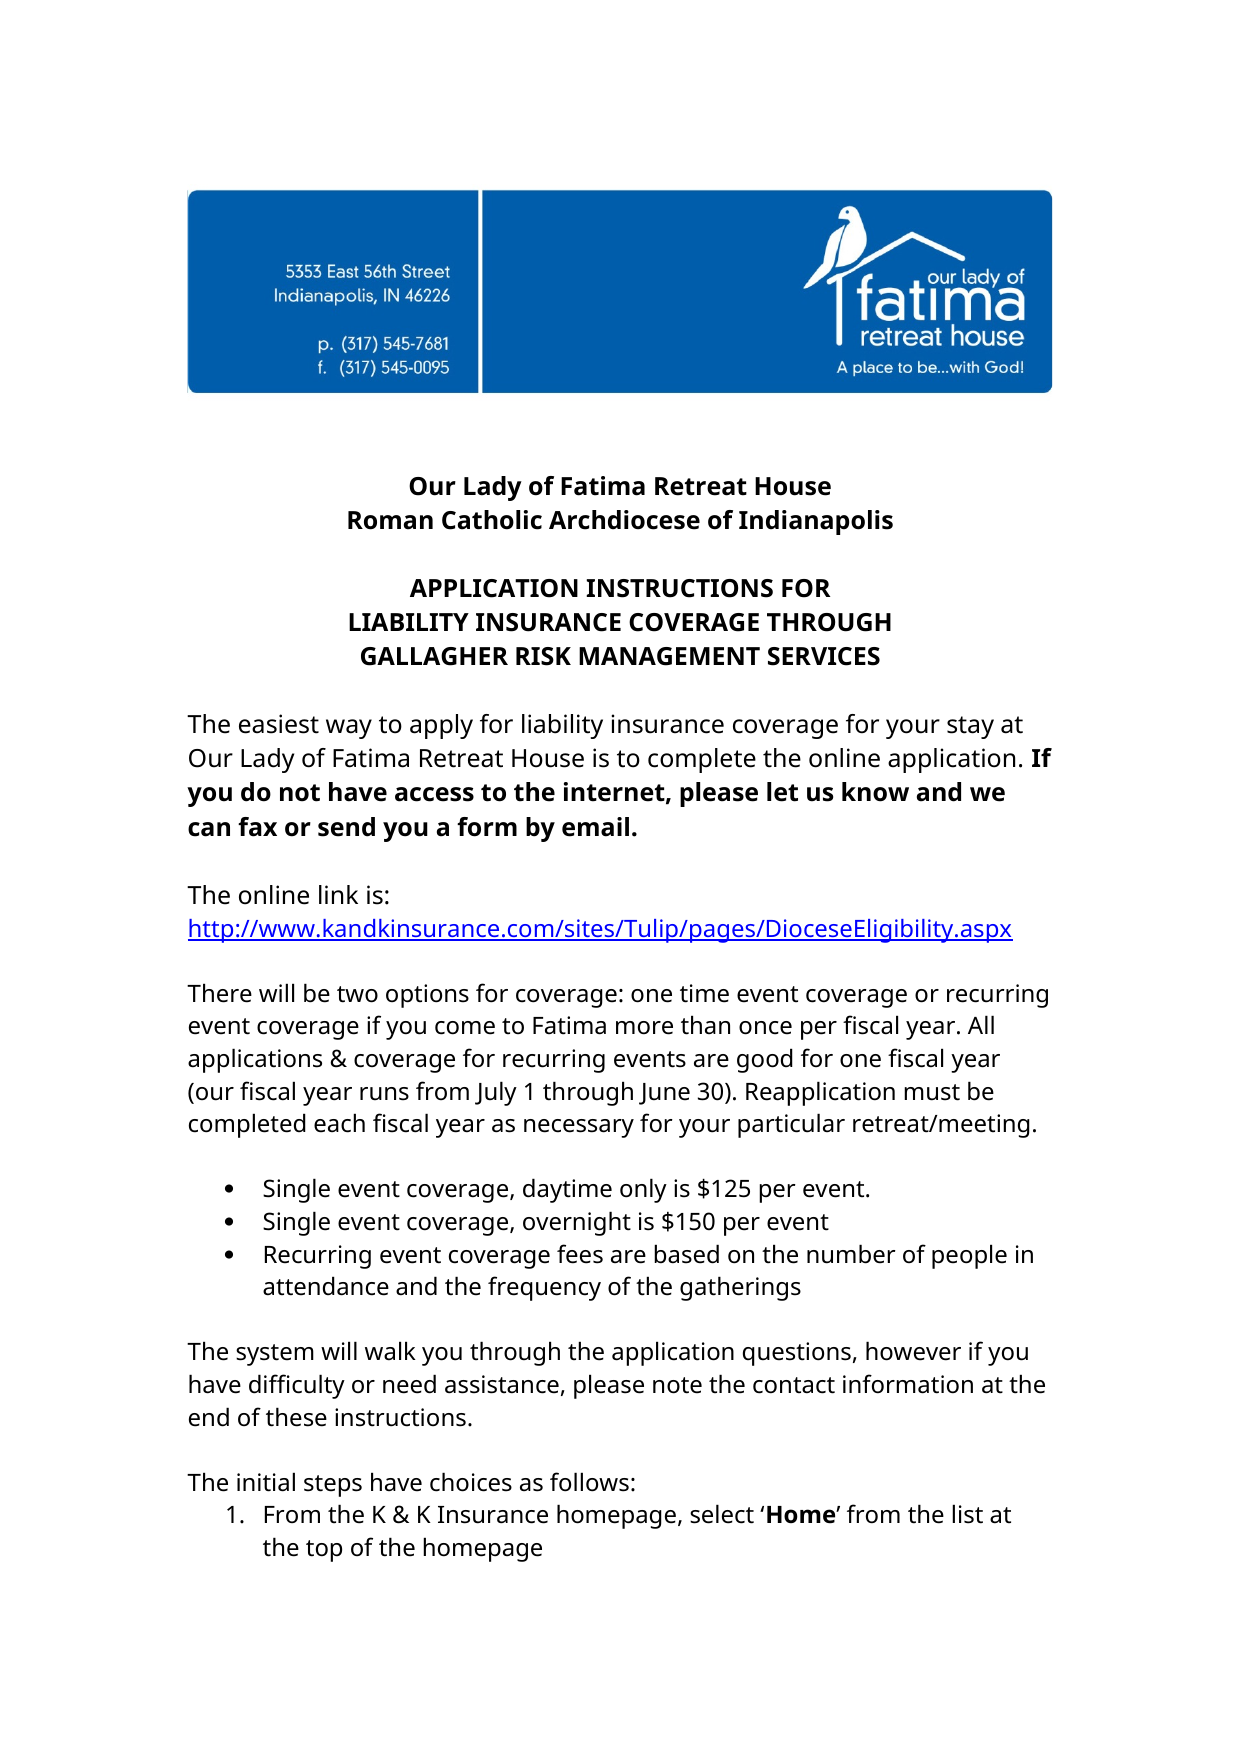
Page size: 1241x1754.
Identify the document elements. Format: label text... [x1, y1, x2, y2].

list From the K & K Insurance homepage, select ‘Home’ from the list at the top of the homepage [225, 1498, 1053, 1563]
text GALLAGHER RISK MANAGEMENT SERVICES [187, 639, 1053, 673]
text APPLICATION INSTRUCTIONS FOR [187, 571, 1053, 605]
text Roman Catholic Archdiocese of Indianapolis [187, 503, 1053, 537]
picture [187, 184, 1053, 401]
text The initial steps have choices as follows: [187, 1466, 1053, 1498]
text http://www.kandkinsurance.com/sites/Tulip/pages/DioceseEligibility.aspx [187, 911, 1053, 944]
list Single event coverage, daytime only is $125 per event. [225, 1172, 1053, 1205]
text The system will walk you through the application questions, however if you have difficulty or need assistance, please note the contact information at the end of these instructions. [187, 1335, 1053, 1433]
text LIABILITY INSURANCE COVERAGE THROUGH [187, 605, 1053, 639]
text Our Lady of Fatima Retreat House [187, 468, 1053, 503]
list Single event coverage, overnight is $150 per event [225, 1205, 1053, 1237]
text The easiest way to apply for liability insurance coverage for your stay at Our Lady of Fatima Retreat House is to complete the online application. If you do not have access to the internet, please let us know and we can fax or send you a form by email. [187, 707, 1053, 843]
list Recurring event coverage fees are based on the number of people in attendance and the frequency of the gatherings [225, 1237, 1053, 1303]
text The online link is: [187, 877, 1053, 911]
text There will be two options for coverage: one time event coverage or recurring event coverage if you come to Fatima more than once per fiscal year. All applications & coverage for recurring events are good for one fiscal year (our fiscal year runs from July 1 through June 30). Reapplication must be completed each fiscal year as necessary for your particular retreat/meeting. [187, 977, 1053, 1139]
